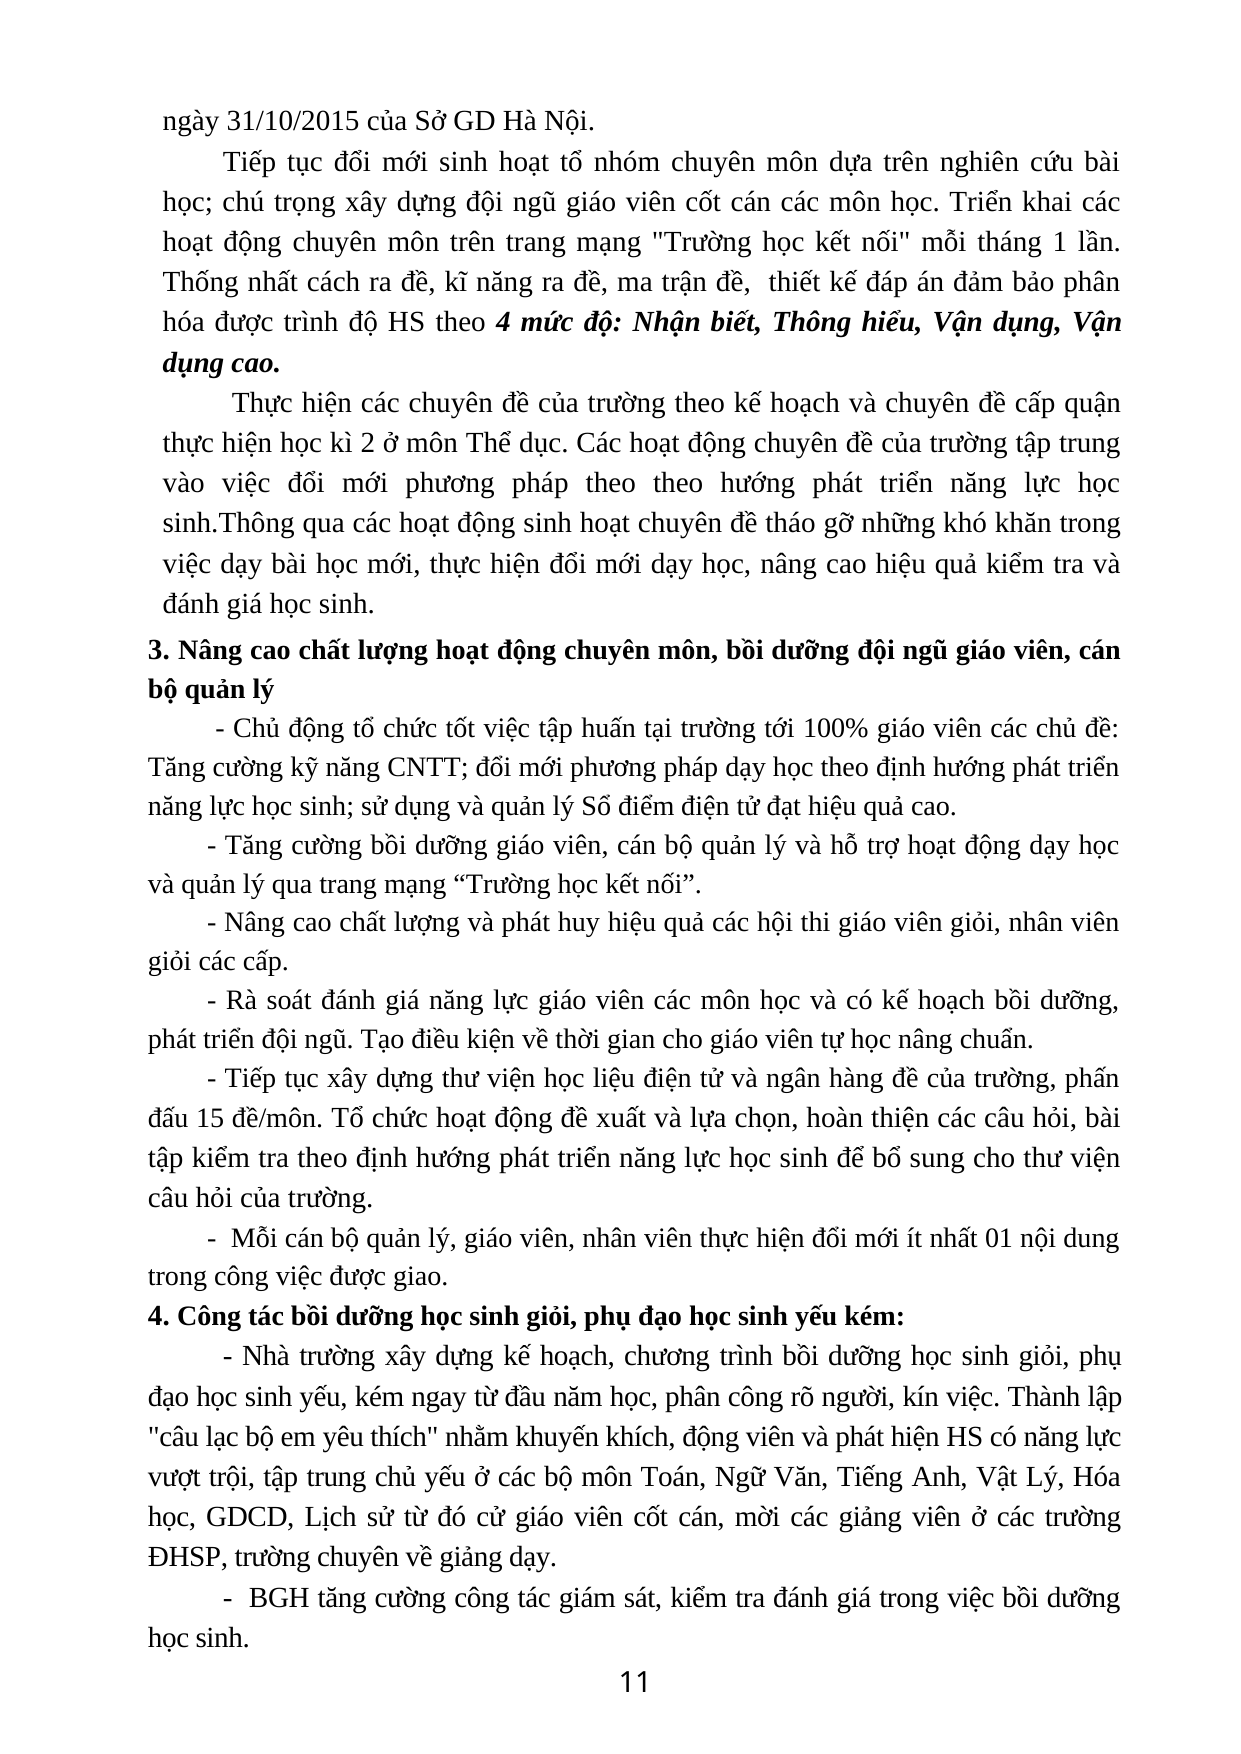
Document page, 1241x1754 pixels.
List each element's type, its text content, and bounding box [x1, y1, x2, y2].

list Thực hiện các chuyên đề của trường theo kế hoạch và chuyên đề cấp quận thực hiện học kì 2 ở môn Thể dục. Các hoạt động chuyên đề của trường tập trung vào việc đổi mới phương pháp theo theo hướng phát triển năng lực học sinh.Thông qua các hoạt động sinh hoạt chuyên đề tháo gỡ những khó khăn trong việc dạy bài học mới, thực hiện đổi mới dạy học, nâng cao hiệu quả kiểm tra và đánh giá học sinh. [162, 385, 1122, 619]
text 4. Công tác bồi dưỡng học sinh giỏi, phụ đạo học sinh yếu kém: [148, 1298, 1122, 1332]
text - Nâng cao chất lượng và phát huy hiệu quả các hội thi giáo viên giỏi, nhân viên giỏi các cấp. [148, 906, 1122, 977]
text - Rà soát đánh giá năng lực giáo viên các môn học và có kế hoạch bồi dưỡng, phát triển đội ngũ. Tạo điều kiện về thời gian cho giáo viên tự học nâng chuẩn. [148, 983, 1122, 1054]
text - Chủ động tổ chức tốt việc tập huấn tại trường tới 100% giáo viên các chủ đề: Tăng cường kỹ năng CNTT; đổi mới phương pháp dạy học theo định hướng phát triển năng lực học sinh; sử dụng và quản lý Sổ điểm điện tử đạt hiệu quả cao. [148, 711, 1122, 821]
text - Tăng cường bồi dưỡng giáo viên, cán bộ quản lý và hỗ trợ hoạt động dạy học và quản lý qua trang mạng “Trường học kết nối”. [148, 828, 1122, 899]
list Tiếp tục đổi mới sinh hoạt tổ nhóm chuyên môn dựa trên nghiên cứu bài học; chú trọng xây dựng đội ngũ giáo viên cốt cán các môn học. Triển khai các hoạt động chuyên môn trên trang mạng "Trường học kết nối" mỗi tháng 1 lần. Thống nhất cách ra đề, kĩ năng ra đề, ma trận đề, thiết kế đáp án đảm bảo phân hóa được trình độ HS theo 4 mức độ: Nhận biết, Thông hiểu, Vận dụng, Vận dụng cao. [162, 144, 1122, 378]
text - Tiếp tục xây dựng thư viện học liệu điện tử và ngân hàng đề của trường, phấn đấu 15 đề/môn. Tổ chức hoạt động đề xuất và lựa chọn, hoàn thiện các câu hỏi, bài tập kiểm tra theo định hướng phát triển năng lực học sinh để bổ sung cho thư viện câu hỏi của trường. [148, 1061, 1122, 1214]
text - Mỗi cán bộ quản lý, giáo viên, nhân viên thực hiện đổi mới ít nhất 01 nội dung trong công việc được giao. [148, 1221, 1122, 1292]
text 3. Nâng cao chất lượng hoạt động chuyên môn, bồi dưỡng đội ngũ giáo viên, cán bộ quản lý [148, 632, 1122, 705]
list - BGH tăng cường công tác giám sát, kiểm tra đánh giá trong việc bồi dưỡng học sinh. [148, 1580, 1122, 1653]
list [162, 103, 1122, 137]
list - Nhà trường xây dựng kế hoạch, chương trình bồi dưỡng học sinh giỏi, phụ đạo học sinh yếu, kém ngay từ đầu năm học, phân công rõ người, kín việc. Thành lập "câu lạc bộ em yêu thích" nhằm khuyến khích, động viên và phát hiện HS có năng lực vượt trội, tập trung chủ yếu ở các bộ môn Toán, Ngữ Văn, Tiếng Anh, Vật Lý, Hóa học, GDCD, Lịch sử từ đó cử giáo viên cốt cán, mời các giảng viên ở các trường ĐHSP, trường chuyên về giảng dạy. [148, 1338, 1122, 1573]
